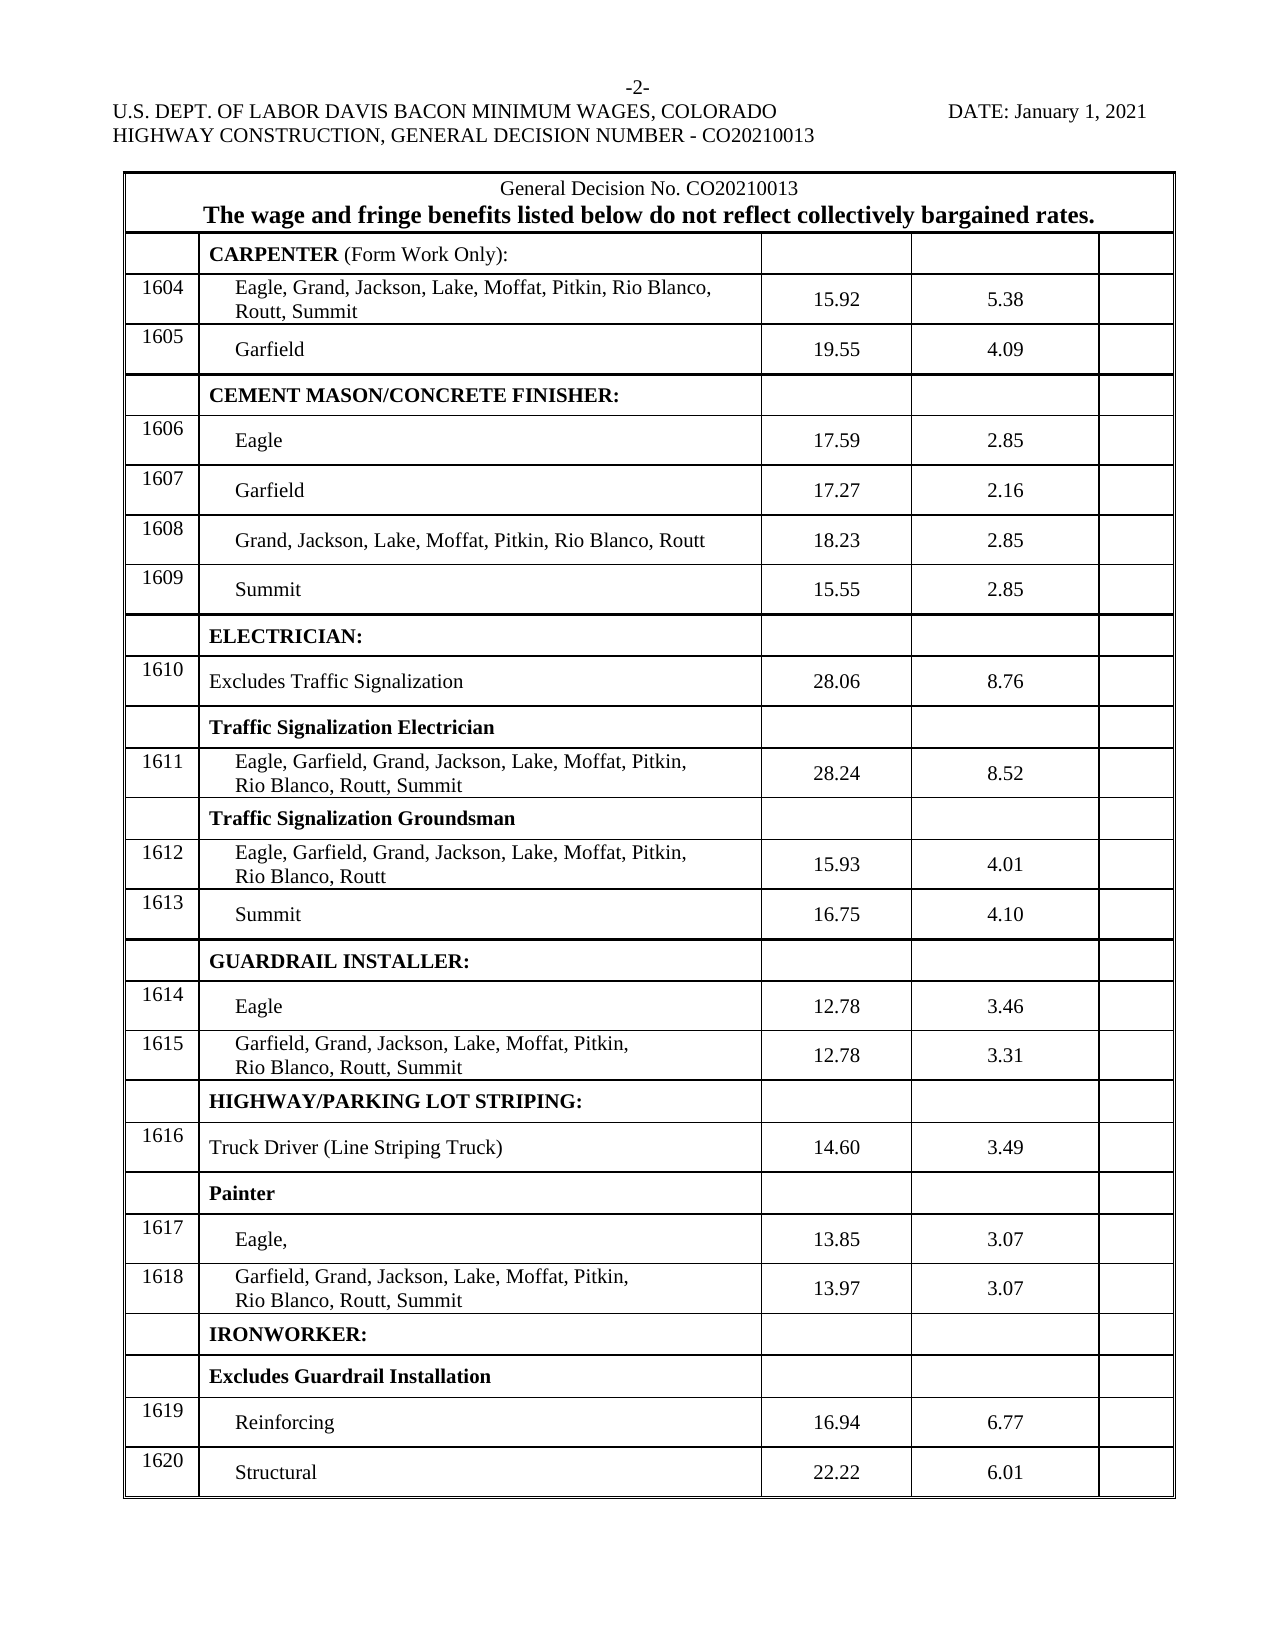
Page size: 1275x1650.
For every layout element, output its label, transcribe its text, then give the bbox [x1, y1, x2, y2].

table_cell [762, 1356, 911, 1396]
table_cell [126, 516, 198, 564]
table_cell 4.10 [912, 890, 1098, 938]
table_cell [912, 707, 1098, 747]
table_cell Garfield [200, 325, 761, 373]
table_cell [1100, 234, 1173, 273]
table_cell Traffic Signalization Electrician [200, 707, 761, 747]
table_cell [1100, 982, 1173, 1030]
table_cell [762, 234, 911, 273]
table_cell Garfield, Grand, Jackson, Lake, Moffat, Pitkin, Rio Blanco, Routt, Summit [200, 1264, 761, 1312]
table_cell [1100, 707, 1173, 747]
table_cell [1100, 890, 1173, 938]
table_cell [126, 1398, 198, 1446]
table_cell [126, 657, 198, 705]
table_cell [126, 1215, 198, 1263]
table_cell [1100, 466, 1173, 514]
table_cell [1100, 275, 1173, 323]
table_cell [126, 1031, 198, 1079]
table_cell [762, 1173, 911, 1213]
table_cell 15.93 [762, 840, 911, 888]
table_cell 22.22 [762, 1448, 911, 1496]
table_cell [762, 616, 911, 655]
table_cell 6.77 [912, 1398, 1098, 1446]
table_cell 12.78 [762, 1031, 911, 1079]
table_cell [126, 1264, 198, 1312]
table_cell Excludes Traffic Signalization [200, 657, 761, 705]
table_cell 3.07 [912, 1264, 1098, 1312]
table_cell 4.01 [912, 840, 1098, 888]
table_header General Decision No. CO20210013 The wage and fringe benefits listed below do not reflect collectively bargained rates. [126, 174, 1173, 231]
table_cell [1100, 1398, 1173, 1446]
table_cell [762, 1081, 911, 1121]
table_cell 4.09 [912, 325, 1098, 373]
table_cell 8.52 [912, 749, 1098, 797]
table_cell [1100, 1031, 1173, 1079]
table_cell [1100, 840, 1173, 888]
table_cell [912, 376, 1098, 414]
table_cell 28.24 [762, 749, 911, 797]
table_cell [126, 890, 198, 938]
table_cell [762, 798, 911, 839]
table_cell Eagle [200, 416, 761, 464]
table_cell [126, 798, 198, 839]
table_cell Summit [200, 890, 761, 938]
table_cell [126, 376, 198, 414]
table_cell Garfield [200, 466, 761, 514]
table_cell 15.92 [762, 275, 911, 323]
table_cell 28.06 [762, 657, 911, 705]
table_cell [126, 565, 198, 613]
table_cell CARPENTER (Form Work Only): [200, 234, 761, 273]
table_cell Garfield, Grand, Jackson, Lake, Moffat, Pitkin, Rio Blanco, Routt, Summit [200, 1031, 761, 1079]
table_cell [912, 941, 1098, 980]
table_cell Summit [200, 565, 761, 613]
table_cell 12.78 [762, 982, 911, 1030]
table_cell 19.55 [762, 325, 911, 373]
table_cell Excludes Guardrail Installation [200, 1356, 761, 1396]
table_cell [126, 1123, 198, 1171]
table_cell [1100, 1314, 1173, 1354]
table_cell [762, 707, 911, 747]
table_cell Eagle [200, 982, 761, 1030]
table_cell 5.38 [912, 275, 1098, 323]
table_cell CEMENT MASON/CONCRETE FINISHER: [200, 376, 761, 414]
table_cell [1100, 798, 1173, 839]
table_cell Reinforcing [200, 1398, 761, 1446]
table_cell [1100, 1264, 1173, 1312]
table_cell HIGHWAY/PARKING LOT STRIPING: [200, 1081, 761, 1121]
table_cell [126, 982, 198, 1030]
table_cell [126, 416, 198, 464]
table_cell [1100, 1081, 1173, 1121]
table_cell [912, 1356, 1098, 1396]
table_cell [1100, 1173, 1173, 1213]
table_cell 13.85 [762, 1215, 911, 1263]
table_cell Eagle, Garfield, Grand, Jackson, Lake, Moffat, Pitkin, Rio Blanco, Routt [200, 840, 761, 888]
table_cell [126, 325, 198, 373]
table_cell [1100, 1356, 1173, 1396]
table_cell 14.60 [762, 1123, 911, 1171]
table_cell [1100, 565, 1173, 613]
table_cell 3.46 [912, 982, 1098, 1030]
table_cell [126, 707, 198, 747]
table_cell [912, 616, 1098, 655]
table_cell 2.85 [912, 416, 1098, 464]
table_cell [912, 1081, 1098, 1121]
table_cell [912, 798, 1098, 839]
table_cell 3.31 [912, 1031, 1098, 1079]
table_cell [126, 1081, 198, 1121]
table_cell [1100, 416, 1173, 464]
table_cell 2.16 [912, 466, 1098, 514]
table_cell [912, 1173, 1098, 1213]
table_cell [1100, 1123, 1173, 1171]
table_cell 13.97 [762, 1264, 911, 1312]
table_cell [912, 234, 1098, 273]
table_cell IRONWORKER: [200, 1314, 761, 1354]
table_cell 15.55 [762, 565, 911, 613]
table_cell 2.85 [912, 565, 1098, 613]
table_cell [126, 840, 198, 888]
table_cell 16.94 [762, 1398, 911, 1446]
table_cell Eagle, Garfield, Grand, Jackson, Lake, Moffat, Pitkin, Rio Blanco, Routt, Summit [200, 749, 761, 797]
table_cell 6.01 [912, 1448, 1098, 1496]
table_cell 3.07 [912, 1215, 1098, 1263]
table_cell 18.23 [762, 516, 911, 564]
table_cell [126, 1314, 198, 1354]
table_cell [126, 234, 198, 273]
table_cell [126, 1173, 198, 1213]
table_cell 17.27 [762, 466, 911, 514]
table_cell [912, 1314, 1098, 1354]
table_cell Eagle, Grand, Jackson, Lake, Moffat, Pitkin, Rio Blanco, Routt, Summit [200, 275, 761, 323]
table_cell [762, 1314, 911, 1354]
table_cell 3.49 [912, 1123, 1098, 1171]
table_cell [1100, 941, 1173, 980]
table_cell [126, 1448, 198, 1496]
table_cell [1100, 1215, 1173, 1263]
table_cell ELECTRICIAN: [200, 616, 761, 655]
table_cell [1100, 616, 1173, 655]
table_cell Traffic Signalization Groundsman [200, 798, 761, 839]
table_cell [126, 275, 198, 323]
table_cell [126, 749, 198, 797]
table_cell Grand, Jackson, Lake, Moffat, Pitkin, Rio Blanco, Routt [200, 516, 761, 564]
table_cell 2.85 [912, 516, 1098, 564]
table_cell [1100, 749, 1173, 797]
table_cell GUARDRAIL INSTALLER: [200, 941, 761, 980]
table_cell 8.76 [912, 657, 1098, 705]
table_cell Painter [200, 1173, 761, 1213]
table_cell [126, 1356, 198, 1396]
table_cell [1100, 376, 1173, 414]
table_cell [1100, 1448, 1173, 1496]
table_cell [126, 941, 198, 980]
table_cell [762, 941, 911, 980]
table_cell [126, 466, 198, 514]
table_cell [1100, 657, 1173, 705]
table_cell [762, 376, 911, 414]
table_cell [1100, 516, 1173, 564]
table_cell 17.59 [762, 416, 911, 464]
table_cell [126, 616, 198, 655]
table_cell Structural [200, 1448, 761, 1496]
table_cell Eagle, [200, 1215, 761, 1263]
table_cell 16.75 [762, 890, 911, 938]
table_cell Truck Driver (Line Striping Truck) [200, 1123, 761, 1171]
table_cell [1100, 325, 1173, 373]
